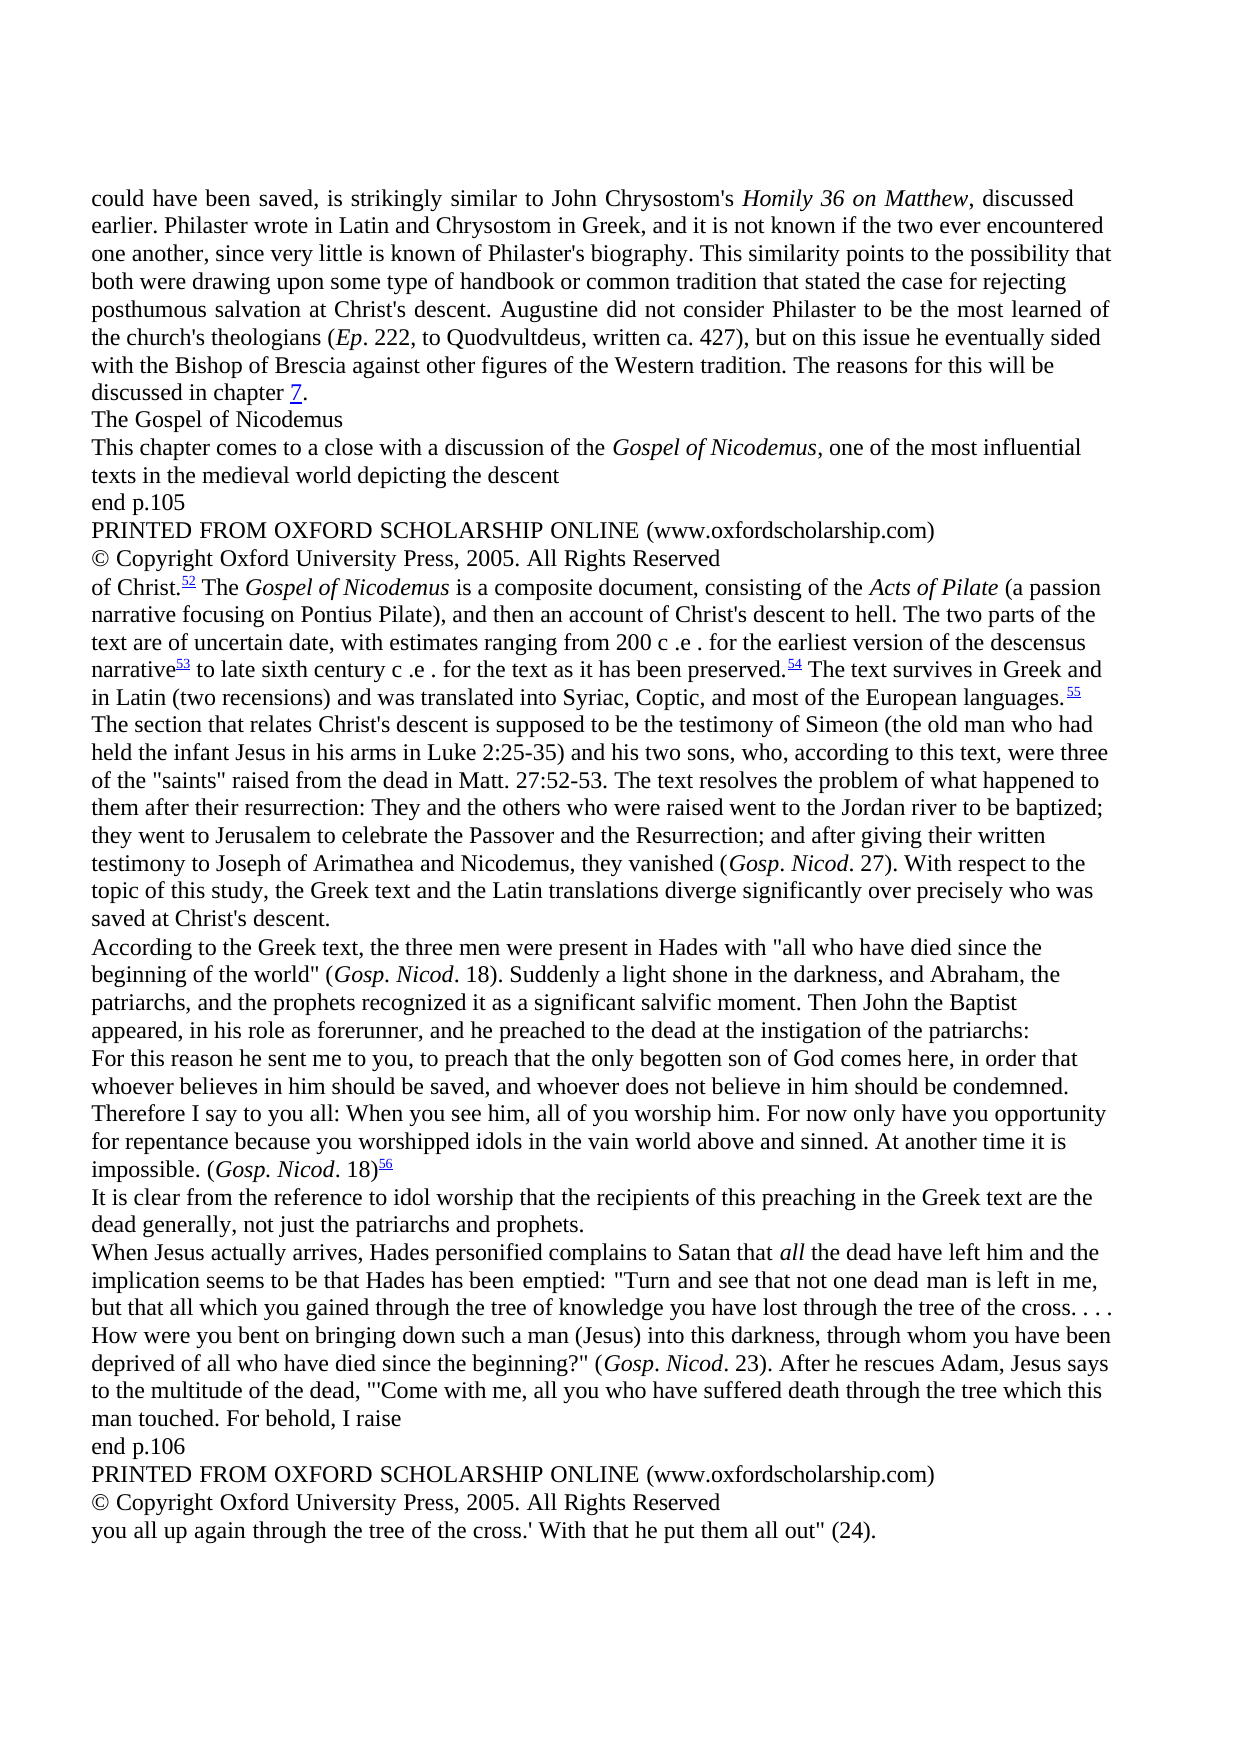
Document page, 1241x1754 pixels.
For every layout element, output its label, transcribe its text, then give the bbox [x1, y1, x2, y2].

text could have been saved, is strikingly similar to John Chrysostom's Homily 36 on Matthew, discussed earlier. Philaster wrote in Latin and Chrysostom in Greek, and it is not known if the two ever encountered one another, since very little is known of Philaster's biography. This similarity points to the possibility that both were drawing upon some type of handbook or common tradition that stated the case for rejecting posthumous salvation at Christ's descent. Augustine did not consider Philaster to be the most learned of the church's theologians (Ep. 222, to Quodvultdeus, written ca. 427), but on this issue he eventually sided with the Bishop of Brescia against other figures of the Western tradition. The reasons for this will be discussed in chapter 7. [91, 184, 1122, 406]
text The Gospel of Nicodemus [91, 406, 1142, 433]
text For this reason he sent me to you, to preach that the only begotten son of God comes here, in order that whoever believes in him should be saved, and whoever does not believe in him should be condemned. Therefore I say to you all: When you see him, all of you worship him. For now only have you opportunity for repentance because you worshipped idols in the vain world above and sinned. At another time it is impossible. (Gosp. Nicod. 18)56 [91, 1044, 1122, 1183]
text end p.106 [91, 1432, 1142, 1459]
text It is clear from the reference to idol worship that the recipients of this preaching in the Greek text are the dead generally, not just the patriarchs and prophets. [91, 1183, 1109, 1238]
text PRINTED FROM OXFORD SCHOLARSHIP ONLINE (www.oxfordscholarship.com) [91, 1460, 1142, 1487]
text © Copyright Oxford University Press, 2005. All Rights Reserved [91, 544, 1142, 572]
text end p.105 [91, 489, 1142, 516]
text PRINTED FROM OXFORD SCHOLARSHIP ONLINE (www.oxfordscholarship.com) [91, 516, 1142, 544]
text When Jesus actually arrives, Hades personified complains to Satan that all the dead have left him and the implication seems to be that Hades has been emptied: "Turn and see that not one dead man is left in me, but that all which you gained through the tree of knowledge you have lost through the tree of the cross. . . . How were you bent on bringing down such a man (Jesus) into this darkness, through whom you have been deprived of all who have died since the beginning?" (Gosp. Nicod. 23). After he rescues Adam, Jesus says to the multitude of the dead, "'Come with me, all you who have suffered death through the tree which this man touched. For behold, I raise [91, 1238, 1122, 1431]
text you all up again through the tree of the cross.' With that he put them all out" (24). [91, 1516, 1142, 1543]
text of Christ.52 The Gospel of Nicodemus is a composite document, consisting of the Acts of Pilate (a passion narrative focusing on Pontius Pilate), and then an account of Christ's descent to hell. The two parts of the text are of uncertain date, with estimates ranging from 200 c .e . for the earliest version of the descensus narrative53 to late sixth century c .e . for the text as it has been preserved.54 The text survives in Greek and in Latin (two recensions) and was translated into Syriac, Coptic, and most of the European languages.55 The section that relates Christ's descent is supposed to be the testimony of Simeon (the old man who had held the infant Jesus in his arms in Luke 2:25-35) and his two sons, who, according to this text, were three of the "saints" raised from the dead in Matt. 27:52-53. The text resolves the problem of what happened to them after their resurrection: They and the others who were raised went to the Jordan river to be baptized; they went to Jerusalem to celebrate the Passover and the Resurrection; and after giving their written testimony to Joseph of Arimathea and Nicodemus, they vanished (Gosp. Nicod. 27). With respect to the topic of this study, the Greek text and the Latin translations diverge significantly over precisely who was saved at Christ's descent. [91, 572, 1117, 931]
text © Copyright Oxford University Press, 2005. All Rights Reserved [91, 1488, 1142, 1516]
text This chapter comes to a close with a discussion of the Gospel of Nicodemus, one of the most influential texts in the medieval world depicting the descent [91, 433, 1109, 488]
text According to the Greek text, the three men were present in Hades with "all who have died since the beginning of the world" (Gosp. Nicod. 18). Suddenly a light shone in the darkness, and Abraham, the patriarchs, and the prophets recognized it as a significant salvific moment. Then John the Baptist appeared, in his role as forerunner, and he preached to the dead at the instigation of the patriarchs: [91, 933, 1106, 1043]
